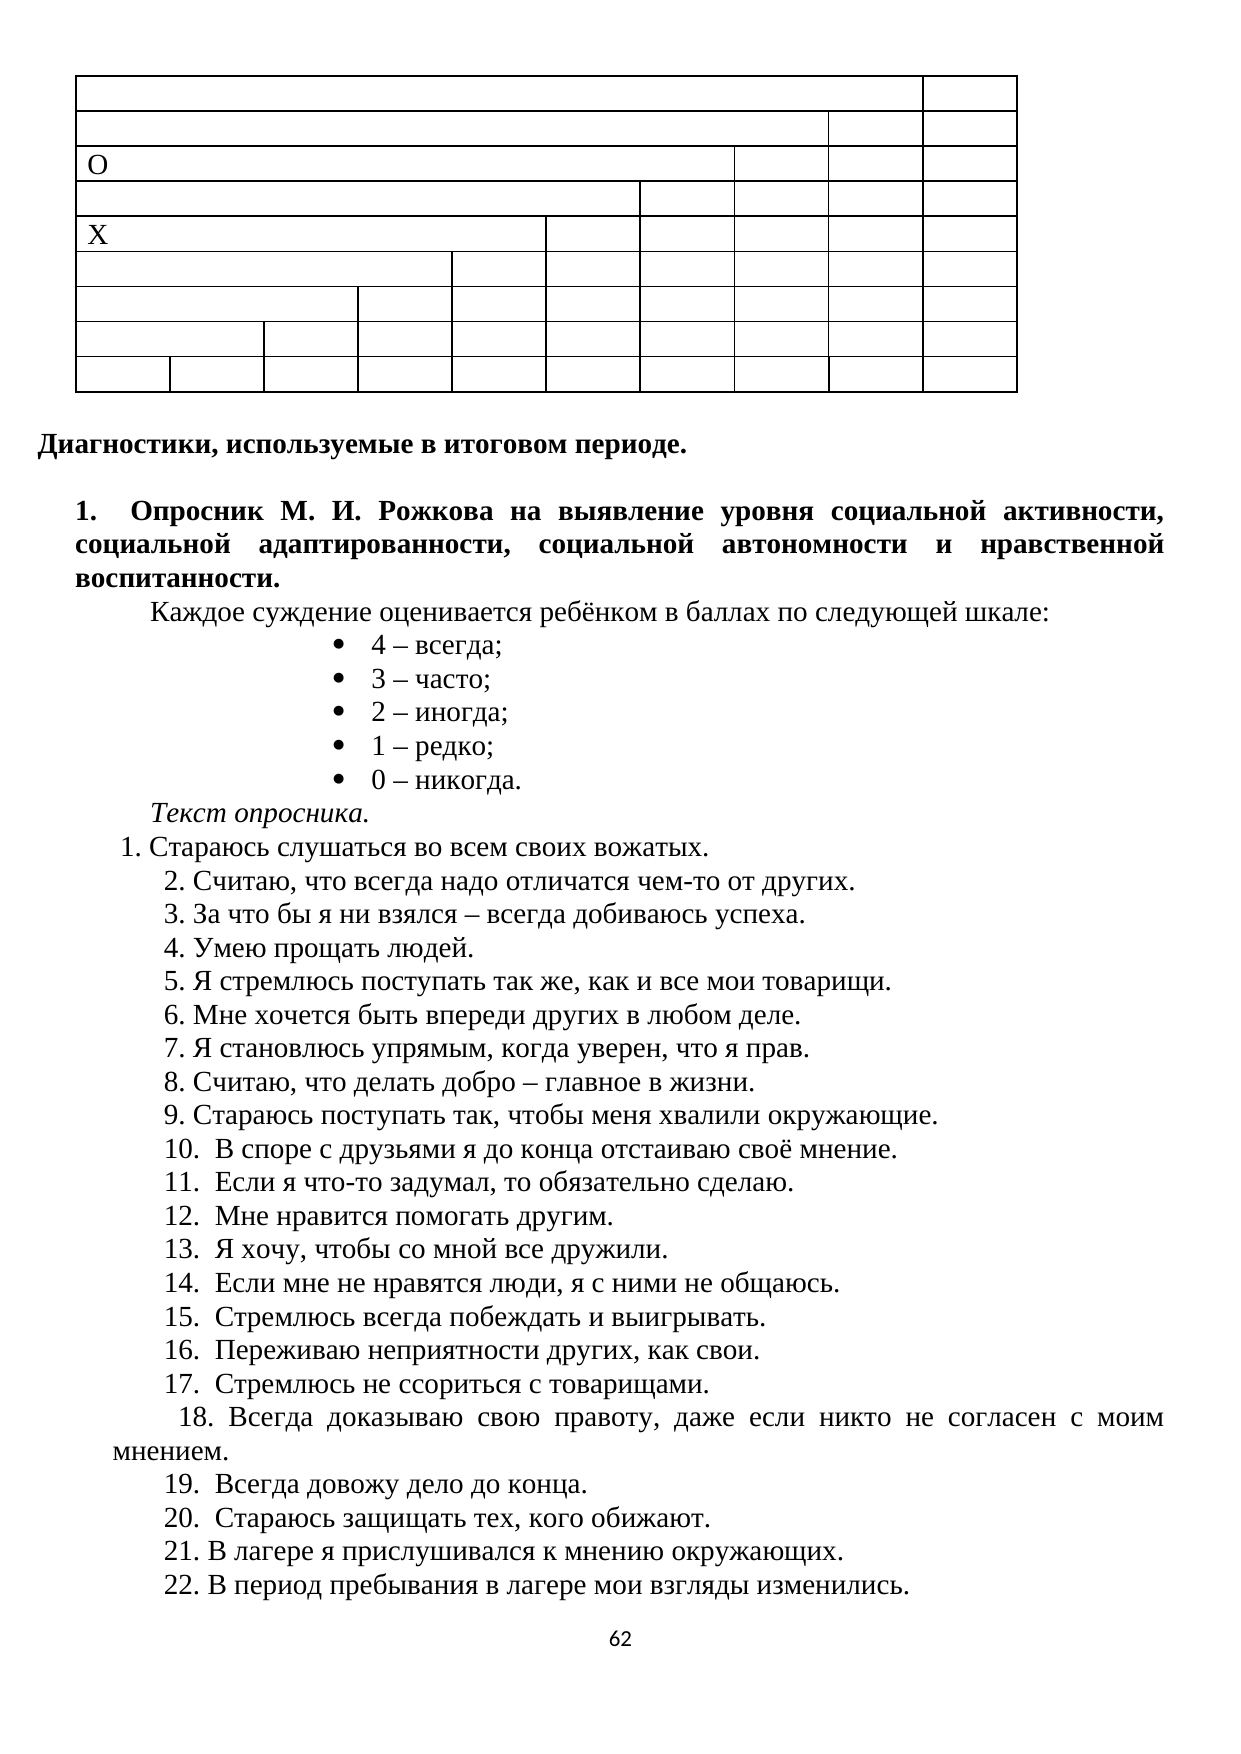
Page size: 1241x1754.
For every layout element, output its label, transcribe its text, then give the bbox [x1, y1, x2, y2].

table_cell [924, 252, 1016, 286]
table_cell [829, 182, 922, 215]
table_cell [924, 287, 1016, 321]
table_cell [547, 217, 639, 251]
table_cell [453, 252, 545, 286]
table_cell [924, 147, 1016, 180]
list 11. Если я что-то задумал, то обязательно сделаю. [75, 1164, 1165, 1198]
list 8. Считаю, что делать добро – главное в жизни. [75, 1064, 1165, 1097]
table_cell [265, 357, 357, 391]
table_cell [829, 112, 922, 145]
table_cell [641, 252, 734, 286]
list 4. Умею прощать людей. [75, 930, 1165, 963]
table_cell [547, 322, 639, 356]
table_cell [829, 217, 922, 251]
list 15. Стремлюсь всегда побеждать и выигрывать. [75, 1299, 1165, 1332]
text Каждое суждение оценивается ребёнком в баллах по следующей шкале: [75, 594, 1165, 627]
table_cell [77, 252, 451, 286]
list 19. Всегда довожу дело до конца. [75, 1466, 1165, 1500]
table_cell [735, 147, 828, 180]
table_cell [829, 252, 922, 286]
table_cell [924, 112, 1016, 145]
table_cell [829, 322, 922, 356]
table_cell О [77, 147, 734, 180]
table_header [77, 77, 922, 110]
list 7. Я становлюсь упрямым, когда уверен, что я прав. [75, 1030, 1165, 1064]
list 3. За что бы я ни взялся – всегда добиваюсь успеха. [75, 896, 1165, 930]
table_cell Х [77, 217, 545, 251]
table_cell [924, 357, 1016, 391]
list 10. В споре с друзьями я до конца отстаиваю своё мнение. [75, 1131, 1165, 1164]
table_cell [830, 357, 922, 391]
list 1 – редко; [334, 728, 1165, 762]
text 18. Всегда доказываю свою правоту, даже если никто не согласен с моим мнением. [112, 1399, 1165, 1466]
list 12. Мне нравится помогать другим. [75, 1198, 1165, 1232]
table_cell [453, 322, 545, 356]
table_cell [829, 147, 922, 180]
table_cell [924, 322, 1016, 356]
table_cell [453, 357, 545, 391]
table_cell [547, 287, 639, 321]
table_cell [735, 252, 828, 286]
table_cell [77, 112, 828, 145]
list 4 – всегда; [334, 627, 1165, 661]
table_cell [641, 217, 734, 251]
table_cell [735, 357, 828, 391]
text Диагностики, используемые в итоговом периоде. [37, 426, 1165, 459]
table_cell [641, 357, 734, 391]
list 22. В период пребывания в лагере мои взгляды изменились. [75, 1567, 1165, 1601]
table_cell [735, 217, 828, 251]
list 20. Стараюсь защищать тех, кого обижают. [75, 1500, 1165, 1533]
list 3 – часто; [334, 661, 1165, 694]
list 14. Если мне не нравятся люди, я с ними не общаюсь. [75, 1265, 1165, 1299]
text Текст опросника. [75, 796, 1165, 829]
table_cell [171, 357, 263, 391]
table_cell [735, 287, 828, 321]
table_header [924, 77, 1016, 110]
table_cell [265, 322, 357, 356]
table_cell [547, 357, 639, 391]
list 16. Переживаю неприятности других, как свои. [75, 1332, 1165, 1366]
list 13. Я хочу, чтобы со мной все дружили. [75, 1232, 1165, 1265]
table_cell [359, 287, 451, 321]
table_cell [77, 357, 169, 391]
table_cell [641, 182, 734, 215]
table_cell [641, 287, 734, 321]
table_cell [829, 287, 922, 321]
text 1. Опросник М. И. Рожкова на выявление уровня социальной активности, социальной адаптированности, социальной автономности и нравственной воспитанности. [75, 493, 1165, 594]
list 5. Я стремлюсь поступать так же, как и все мои товарищи. [75, 963, 1165, 997]
table_cell [77, 182, 639, 215]
table_cell [924, 217, 1016, 251]
table_cell [359, 357, 451, 391]
table_cell [641, 322, 734, 356]
list 21. В лагере я прислушивался к мнению окружающих. [75, 1533, 1165, 1567]
table_cell [453, 287, 545, 321]
list 1. Стараюсь слушаться во всем своих вожатых. [75, 829, 1165, 863]
table_cell [924, 182, 1016, 215]
table_cell [359, 322, 451, 356]
list 0 – никогда. [334, 762, 1165, 796]
list 9. Стараюсь поступать так, чтобы меня хвалили окружающие. [75, 1097, 1165, 1131]
table_cell [735, 182, 828, 215]
table_cell [77, 322, 263, 356]
table_cell [735, 322, 828, 356]
list 17. Стремлюсь не ссориться с товарищами. [75, 1366, 1165, 1399]
table_cell [547, 252, 639, 286]
table_cell [77, 287, 357, 321]
list 6. Мне хочется быть впереди других в любом деле. [75, 997, 1165, 1030]
text 2. Считаю, что всегда надо отличатся чем-то от других. [112, 863, 1165, 896]
list 2 – иногда; [334, 694, 1165, 728]
